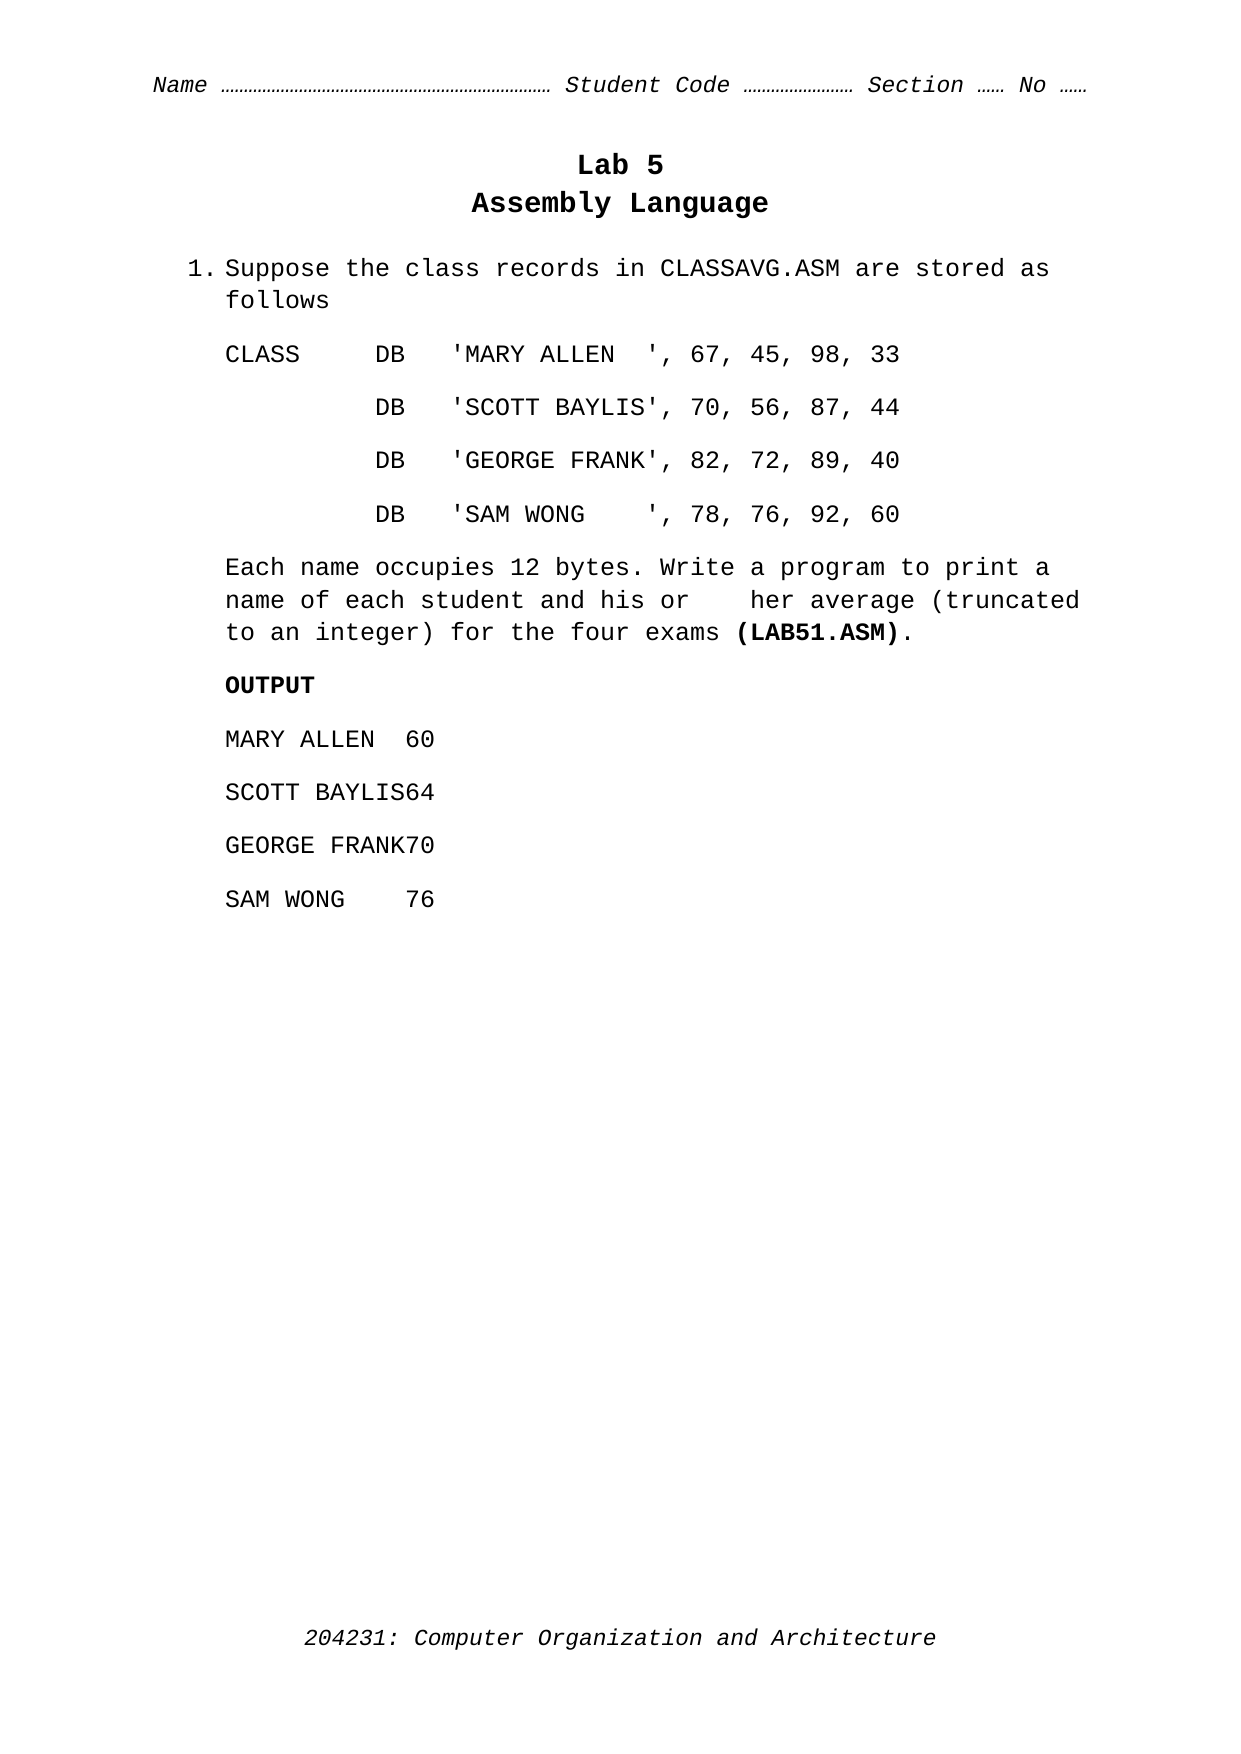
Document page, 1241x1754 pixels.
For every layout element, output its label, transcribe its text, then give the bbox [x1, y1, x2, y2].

text MARY ALLEN 60 [225, 726, 1090, 755]
text SAM WONG 76 [225, 886, 1090, 915]
text DB 'SAM WONG ', 78, 76, 92, 60 [187, 501, 1090, 530]
text SCOTT BAYLIS64 [225, 780, 1090, 808]
text Each name occupies 12 bytes. Write a program to print a name of each student and his or her average (truncated to an integer) for the four exams (LAB51.ASM). [225, 555, 1090, 648]
text CLASS DB 'MARY ALLEN ', 67, 45, 98, 33 [187, 341, 1090, 370]
text DB 'GEORGE FRANK', 82, 72, 89, 40 [187, 448, 1090, 476]
list Suppose the class records in CLASSAVG.ASM are stored as follows [187, 256, 1090, 316]
text Lab 5 [150, 150, 1090, 183]
text DB 'SCOTT BAYLIS', 70, 56, 87, 44 [187, 395, 1090, 423]
text OUTPUT [225, 673, 1090, 701]
text Assembly Language [150, 188, 1090, 221]
text GEORGE FRANK70 [225, 833, 1090, 861]
